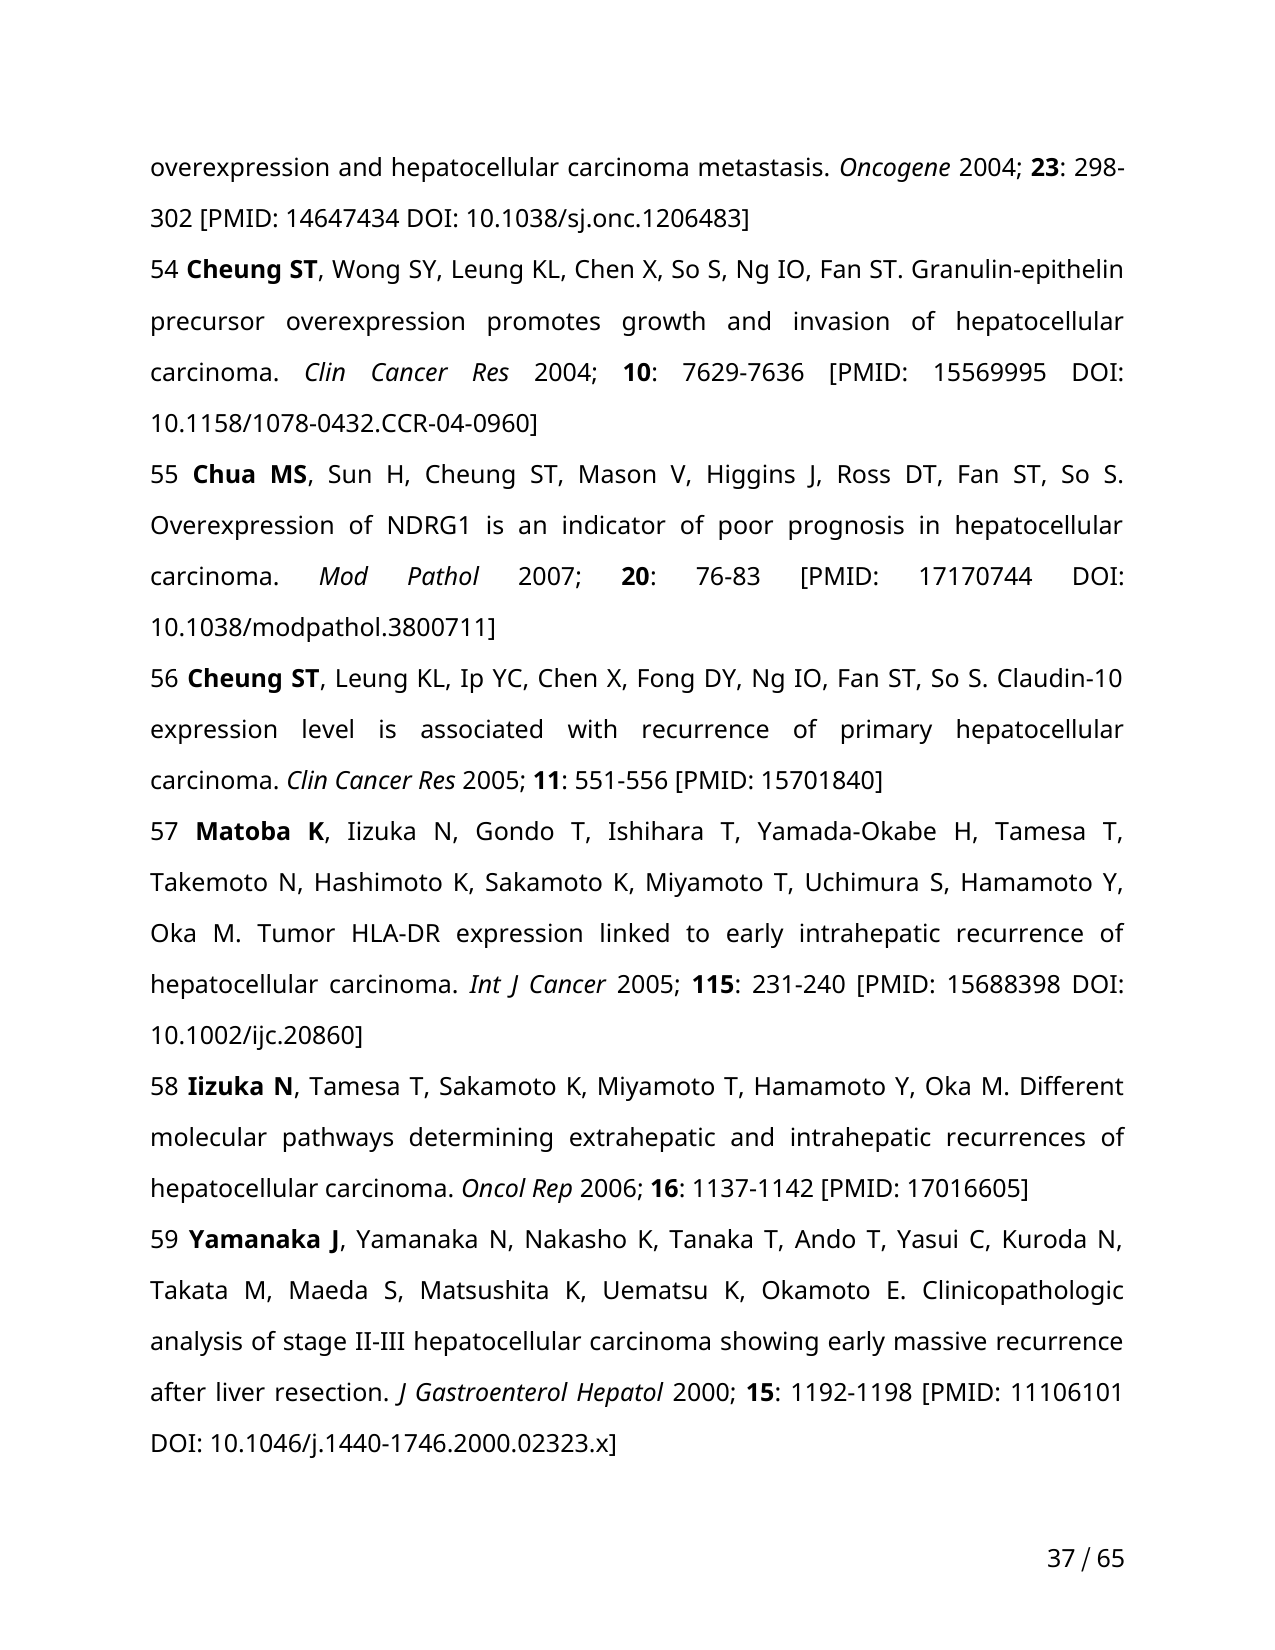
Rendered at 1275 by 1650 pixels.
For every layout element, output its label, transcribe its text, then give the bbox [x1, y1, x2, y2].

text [150, 150, 1125, 235]
text 57 Matoba K, Iizuka N, Gondo T, Ishihara T, Yamada-Okabe H, Tamesa T, Takemoto N, Hashimoto K, Sakamoto K, Miyamoto T, Uchimura S, Hamamoto Y, Oka M. Tumor HLA-DR expression linked to early intrahepatic recurrence of hepatocellular carcinoma. Int J Cancer 2005; 115: 231-240 [PMID: 15688398 DOI: 10.1002/ijc.20860] [150, 813, 1125, 1052]
text 59 Yamanaka J, Yamanaka N, Nakasho K, Tanaka T, Ando T, Yasui C, Kuroda N, Takata M, Maeda S, Matsushita K, Uematsu K, Okamoto E. Clinicopathologic analysis of stage II-III hepatocellular carcinoma showing early massive recurrence after liver resection. J Gastroenterol Hepatol 2000; 15: 1192-1198 [PMID: 11106101 DOI: 10.1046/j.1440-1746.2000.02323.x] [150, 1222, 1125, 1460]
text 56 Cheung ST, Leung KL, Ip YC, Chen X, Fong DY, Ng IO, Fan ST, So S. Claudin-10 expression level is associated with recurrence of primary hepatocellular carcinoma. Clin Cancer Res 2005; 11: 551-556 [PMID: 15701840] [150, 660, 1125, 797]
text 54 Cheung ST, Wong SY, Leung KL, Chen X, So S, Ng IO, Fan ST. Granulin-epithelin precursor overexpression promotes growth and invasion of hepatocellular carcinoma. Clin Cancer Res 2004; 10: 7629-7636 [PMID: 15569995 DOI: 10.1158/1078-0432.CCR-04-0960] [150, 252, 1125, 439]
text 55 Chua MS, Sun H, Cheung ST, Mason V, Higgins J, Ross DT, Fan ST, So S. Overexpression of NDRG1 is an indicator of poor prognosis in hepatocellular carcinoma. Mod Pathol 2007; 20: 76-83 [PMID: 17170744 DOI: 10.1038/modpathol.3800711] [150, 456, 1125, 643]
text 58 Iizuka N, Tamesa T, Sakamoto K, Miyamoto T, Hamamoto Y, Oka M. Different molecular pathways determining extrahepatic and intrahepatic recurrences of hepatocellular carcinoma. Oncol Rep 2006; 16: 1137-1142 [PMID: 17016605] [150, 1069, 1125, 1205]
